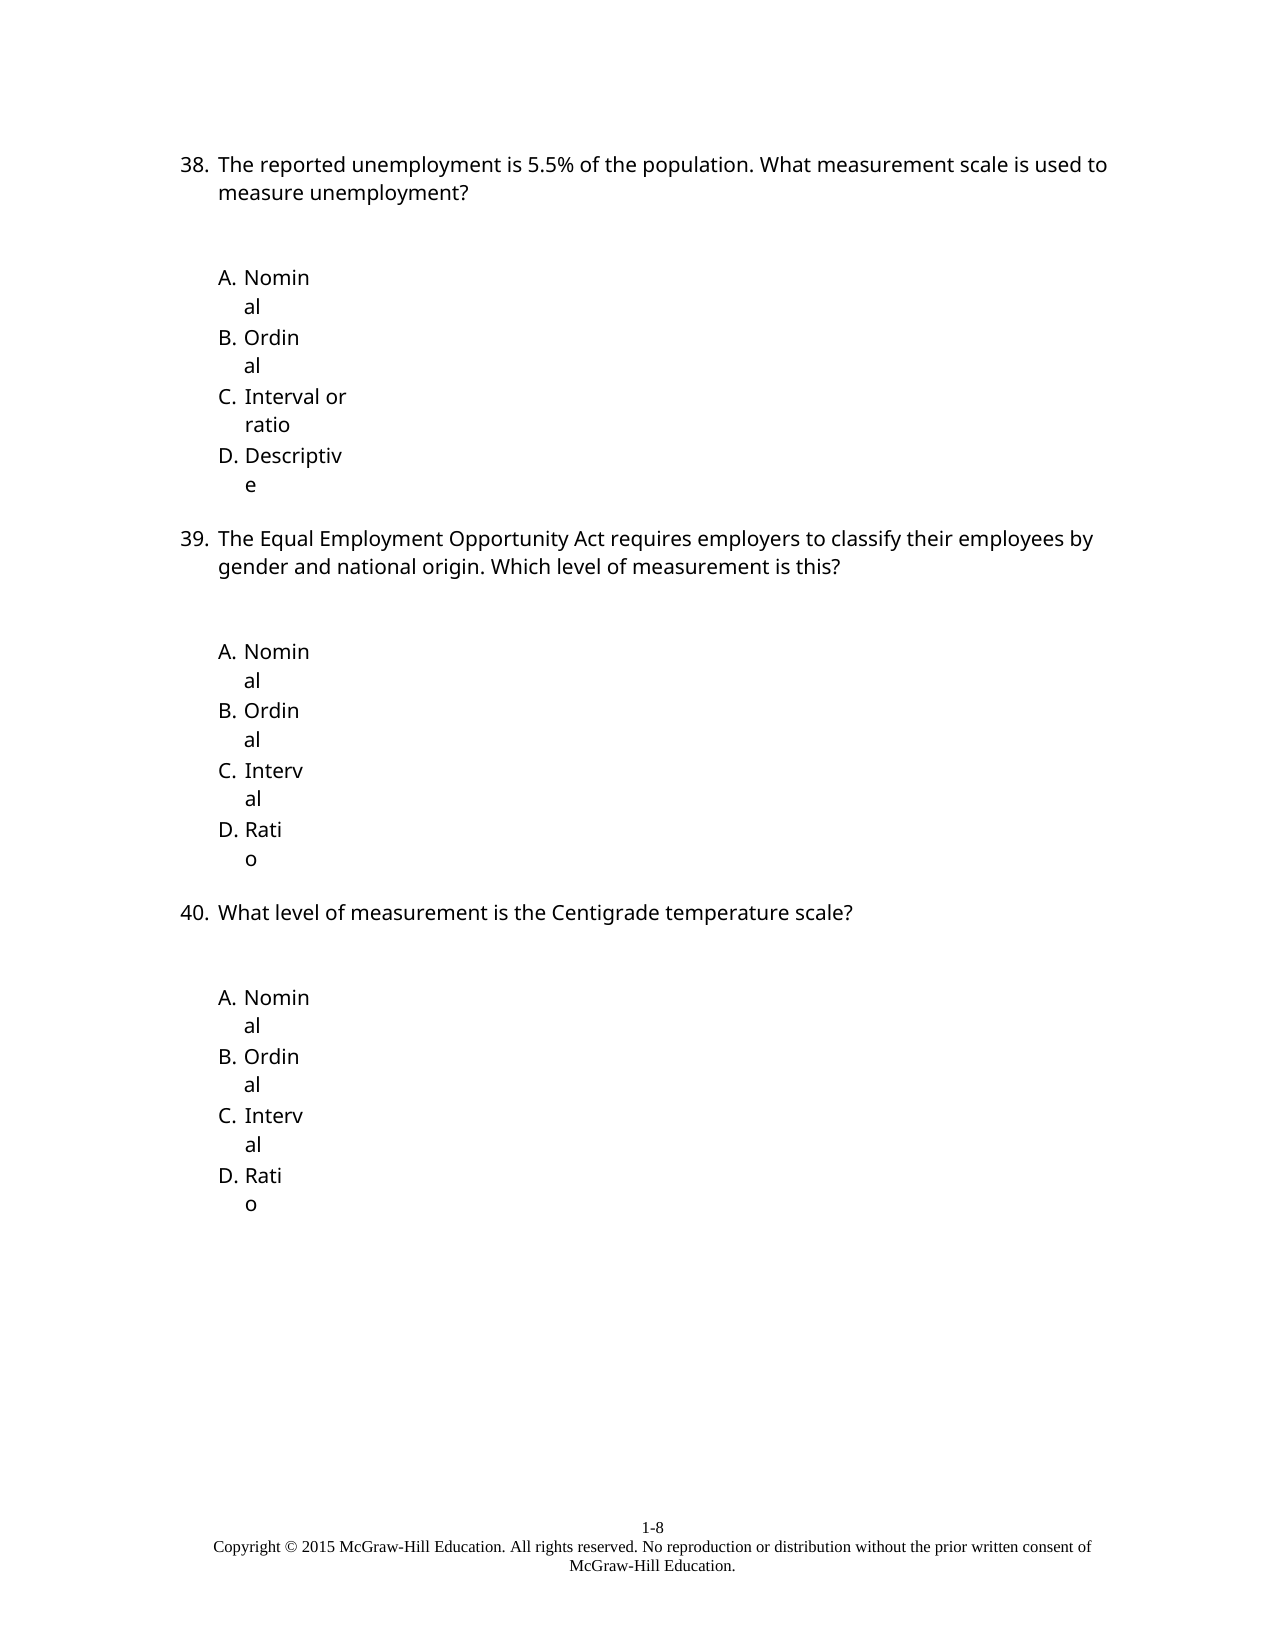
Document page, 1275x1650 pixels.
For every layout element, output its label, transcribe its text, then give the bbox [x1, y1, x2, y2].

table_header 40. [180, 898, 218, 1218]
table_header The reported unemployment is 5.5% of the population. What measurement scale is used to measure unemployment? [218, 150, 1125, 498]
table_header 38. [180, 150, 218, 498]
table_header What level of measurement is the Centigrade temperature scale? [218, 898, 1125, 1218]
table_header 39. [180, 524, 218, 872]
table_header The Equal Employment Opportunity Act requires employers to classify their employees by gender and national origin. Which level of measurement is this? [218, 524, 1125, 872]
